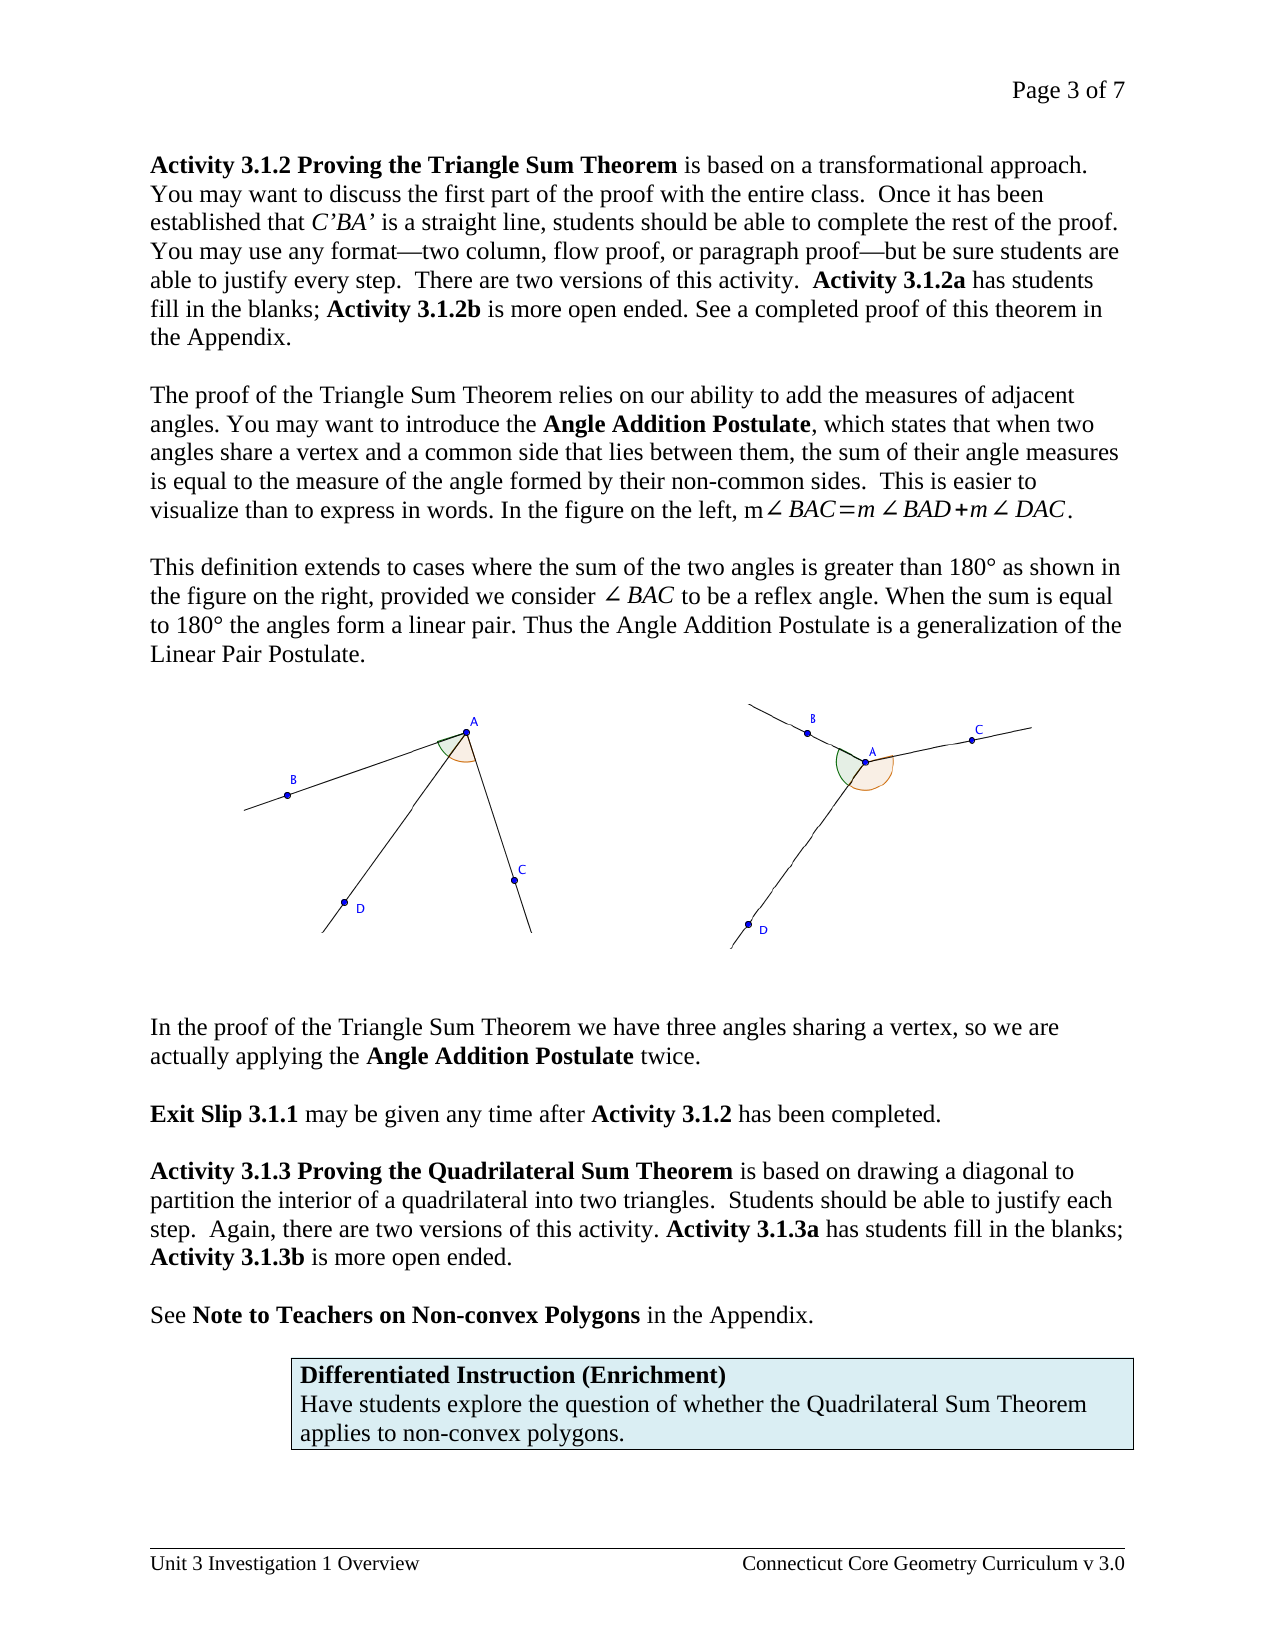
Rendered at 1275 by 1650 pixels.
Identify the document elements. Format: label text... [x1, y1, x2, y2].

text In the proof of the Triangle Sum Theorem we have three angles sharing a vertex, so we are actually applying the Angle Addition Postulate twice. [150, 1012, 1125, 1070]
text Activity 3.1.2 Proving the Triangle Sum Theorem is based on a transformational approach. You may want to discuss the first part of the proof with the entire class. Once it has been established that C’BA’ is a straight line, students should be able to complete the rest of the proof. You may use any format—two column, flow proof, or paragraph proof—but be sure students are able to justify every step. There are two versions of this activity. Activity 3.1.2a has students fill in the blanks; Activity 3.1.2b is more open ended. See a completed proof of this theorem in the Appendix. [150, 150, 1125, 351]
text See Note to Teachers on Non-convex Polygons in the Appendix. [150, 1300, 1125, 1329]
text The proof of the Triangle Sum Theorem relies on our ability to add the measures of adjacent angles. You may want to introduce the Angle Addition Postulate, which states that when two angles share a vertex and a common side that lies between them, the sum of their angle measures is equal to the measure of the angle formed by their non-common sides. This is easier to visualize than to express in words. In the figure on the left, m. [150, 380, 1125, 524]
text Have students explore the question of whether the Quadrilateral Sum Theorem applies to non-convex polygons. [292, 1386, 1133, 1449]
text Differentiated Instruction (Enrichment) [292, 1359, 1133, 1386]
text Activity 3.1.3 Proving the Quadrilateral Sum Theorem is based on drawing a diagonal to partition the interior of a quadrilateral into two triangles. Students should be able to justify each step. Again, there are two versions of this activity. Activity 3.1.3a has students fill in the blanks; Activity 3.1.3b is more open ended. [150, 1156, 1125, 1271]
text This definition extends to cases where the sum of the two angles is greater than 180° as shown in the figure on the right, provided we consider to be a reflex angle. When the sum is equal to 180° the angles form a linear pair. Thus the Angle Addition Postulate is a generalization of the Linear Pair Postulate. [150, 552, 1125, 667]
text Exit Slip 3.1.1 may be given any time after Activity 3.1.2 has been completed. [150, 1099, 1125, 1127]
picture [693, 704, 1032, 949]
picture [243, 704, 582, 933]
